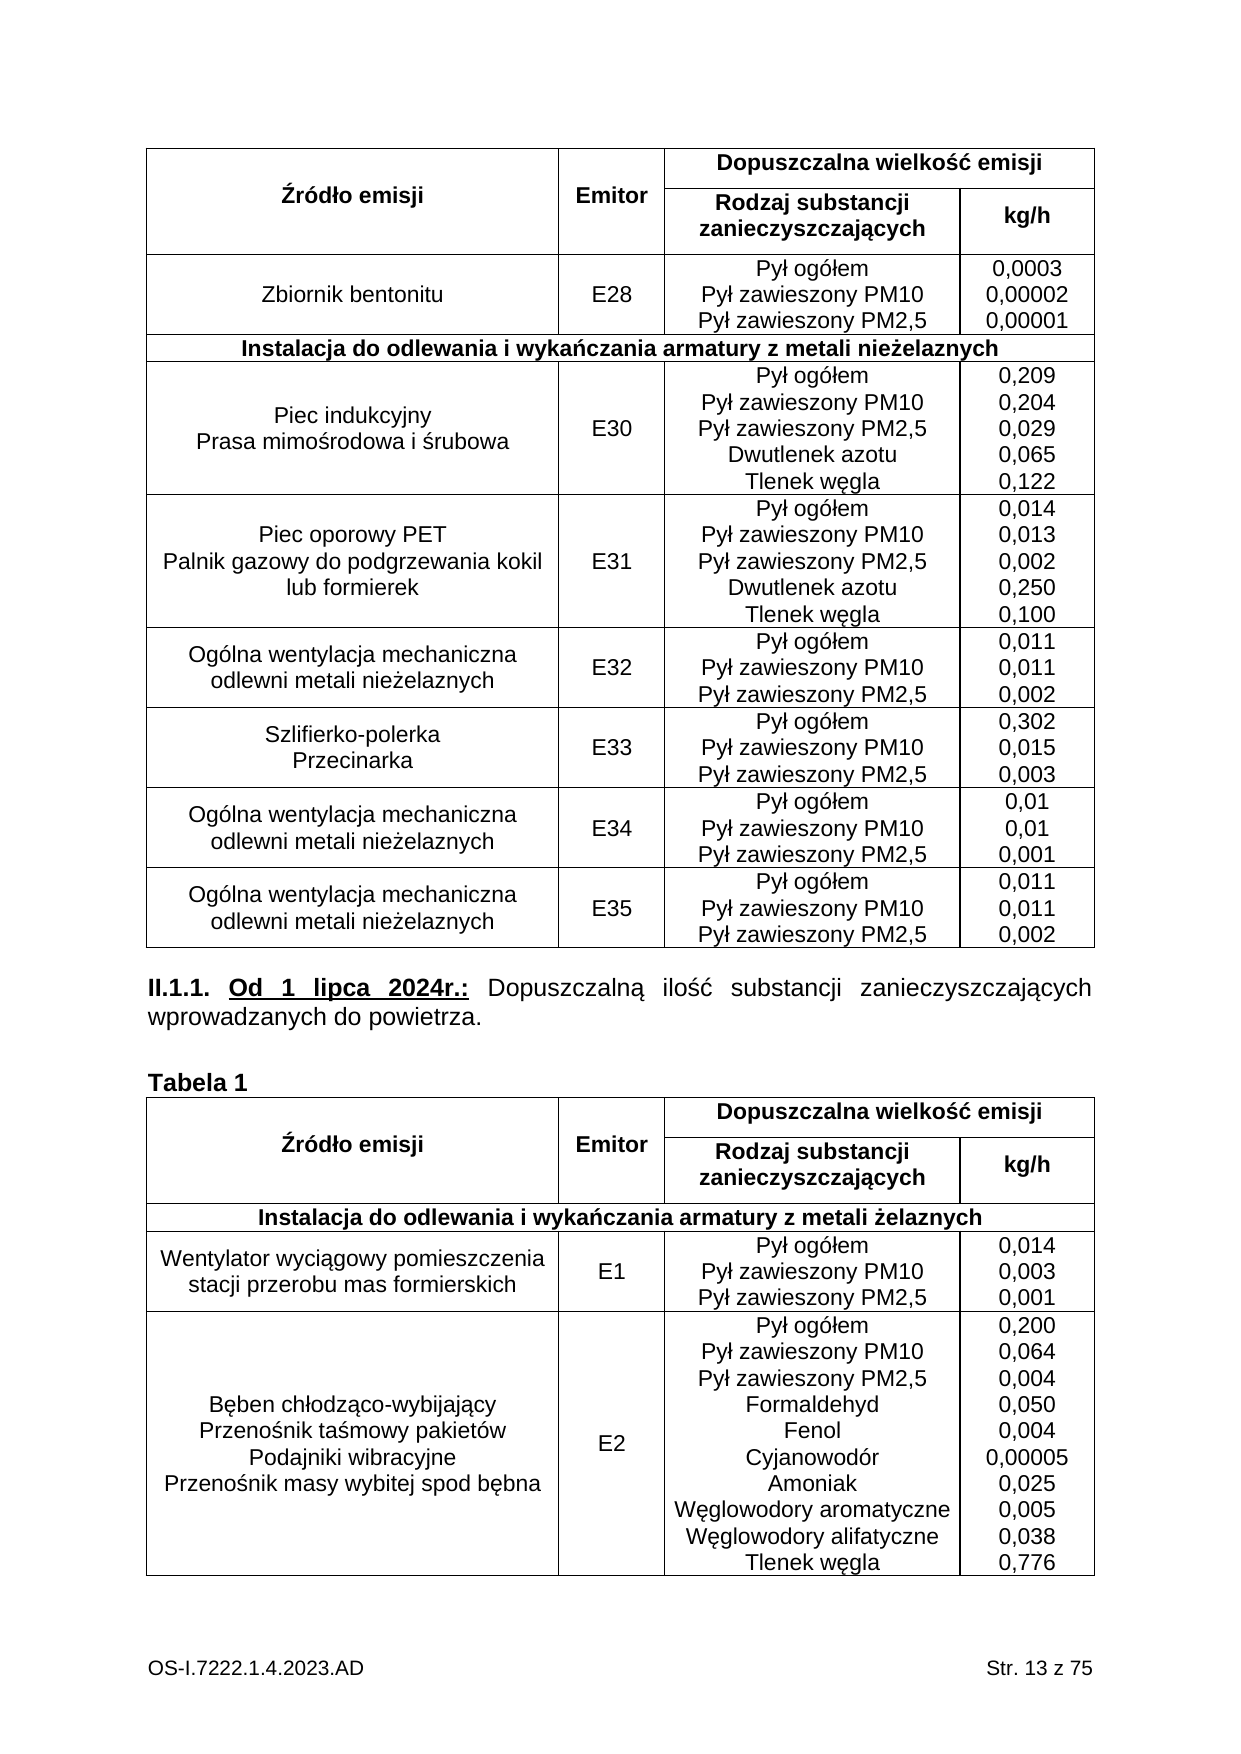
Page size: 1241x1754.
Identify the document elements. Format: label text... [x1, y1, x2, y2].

table_cell E28 [559, 255, 664, 334]
table_cell 0,302 0,015 0,003 [961, 708, 1094, 787]
table_cell Zbiornik bentonitu [147, 255, 558, 334]
table_cell E32 [559, 628, 664, 707]
table_cell Instalacja do odlewania i wykańczania armatury z metali nieżelaznych [147, 335, 1094, 361]
table_cell Rodzaj substancji zanieczyszczających [665, 189, 959, 254]
table_cell kg/h [961, 1138, 1094, 1203]
table_cell Piec oporowy PET Palnik gazowy do podgrzewania kokil lub formierek [147, 495, 558, 627]
table_cell 0,011 0,011 0,002 [961, 868, 1094, 947]
table_cell Piec indukcyjny Prasa mimośrodowa i śrubowa [147, 362, 558, 494]
table_cell Ogólna wentylacja mechaniczna odlewni metali nieżelaznych [147, 788, 558, 867]
table_cell E1 [559, 1232, 664, 1311]
table_header Emitor [559, 149, 664, 254]
table_cell E33 [559, 708, 664, 787]
table_cell Pył ogółem Pył zawieszony PM10 Pył zawieszony PM2,5 [665, 868, 959, 947]
table_header Emitor [559, 1098, 664, 1203]
table_cell Bęben chłodząco-wybijający Przenośnik taśmowy pakietów Podajniki wibracyjne Przenośnik masy wybitej spod bębna [147, 1312, 558, 1575]
table_cell 0,014 0,003 0,001 [961, 1232, 1094, 1311]
table_cell 0,200 0,064 0,004 0,050 0,004 0,00005 0,025 0,005 0,038 0,776 [961, 1312, 1094, 1575]
table_cell Pył ogółem Pył zawieszony PM10 Pył zawieszony PM2,5 Formaldehyd Fenol Cyjanowodór Amoniak Węglowodory aromatyczne Węglowodory alifatyczne Tlenek węgla [665, 1312, 959, 1575]
table_cell E2 [559, 1312, 664, 1575]
table_cell Pył ogółem Pył zawieszony PM10 Pył zawieszony PM2,5 [665, 1232, 959, 1311]
table_cell 0,011 0,011 0,002 [961, 628, 1094, 707]
table_cell E30 [559, 362, 664, 494]
table_header Źródło emisji [147, 1098, 558, 1203]
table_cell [665, 255, 959, 334]
table_cell 0,209 0,204 0,029 0,065 0,122 [961, 362, 1094, 494]
table_header Dopuszczalna wielkość emisji [665, 1098, 1094, 1137]
table_cell E35 [559, 868, 664, 947]
table_header Dopuszczalna wielkość emisji [665, 149, 1094, 187]
text II.1.1. Od 1 lipca 2024r.: Dopuszczalną ilość substancji zanieczyszczających wprowadzanych do powietrza. [148, 973, 1093, 1031]
table_cell Szlifierko-polerka Przecinarka [147, 708, 558, 787]
table_cell Pył ogółem Pył zawieszony PM10 Pył zawieszony PM2,5 [665, 628, 959, 707]
table_cell Rodzaj substancji zanieczyszczających [665, 1138, 959, 1203]
table_cell kg/h [961, 189, 1094, 254]
table_cell 0,0003 0,00002 0,00001 [961, 255, 1094, 334]
table_cell Pył ogółem Pył zawieszony PM10 Pył zawieszony PM2,5 [665, 788, 959, 867]
table_cell E34 [559, 788, 664, 867]
table_cell Ogólna wentylacja mechaniczna odlewni metali nieżelaznych [147, 868, 558, 947]
table_cell E31 [559, 495, 664, 627]
table_cell Wentylator wyciągowy pomieszczenia stacji przerobu mas formierskich [147, 1232, 558, 1311]
table_cell Pył ogółem Pył zawieszony PM10 Pył zawieszony PM2,5 [665, 708, 959, 787]
table_cell Ogólna wentylacja mechaniczna odlewni metali nieżelaznych [147, 628, 558, 707]
table_cell 0,014 0,013 0,002 0,250 0,100 [961, 495, 1094, 627]
table_cell Pył ogółem Pył zawieszony PM10 Pył zawieszony PM2,5 Dwutlenek azotu Tlenek węgla [665, 495, 959, 627]
table_cell Pył ogółem Pył zawieszony PM10 Pył zawieszony PM2,5 Dwutlenek azotu Tlenek węgla [665, 362, 959, 494]
table_cell Instalacja do odlewania i wykańczania armatury z metali żelaznych [147, 1204, 1094, 1231]
table_header Źródło emisji [147, 149, 558, 254]
table_cell 0,01 0,01 0,001 [961, 788, 1094, 867]
text Tabela 1 [148, 1068, 1093, 1097]
